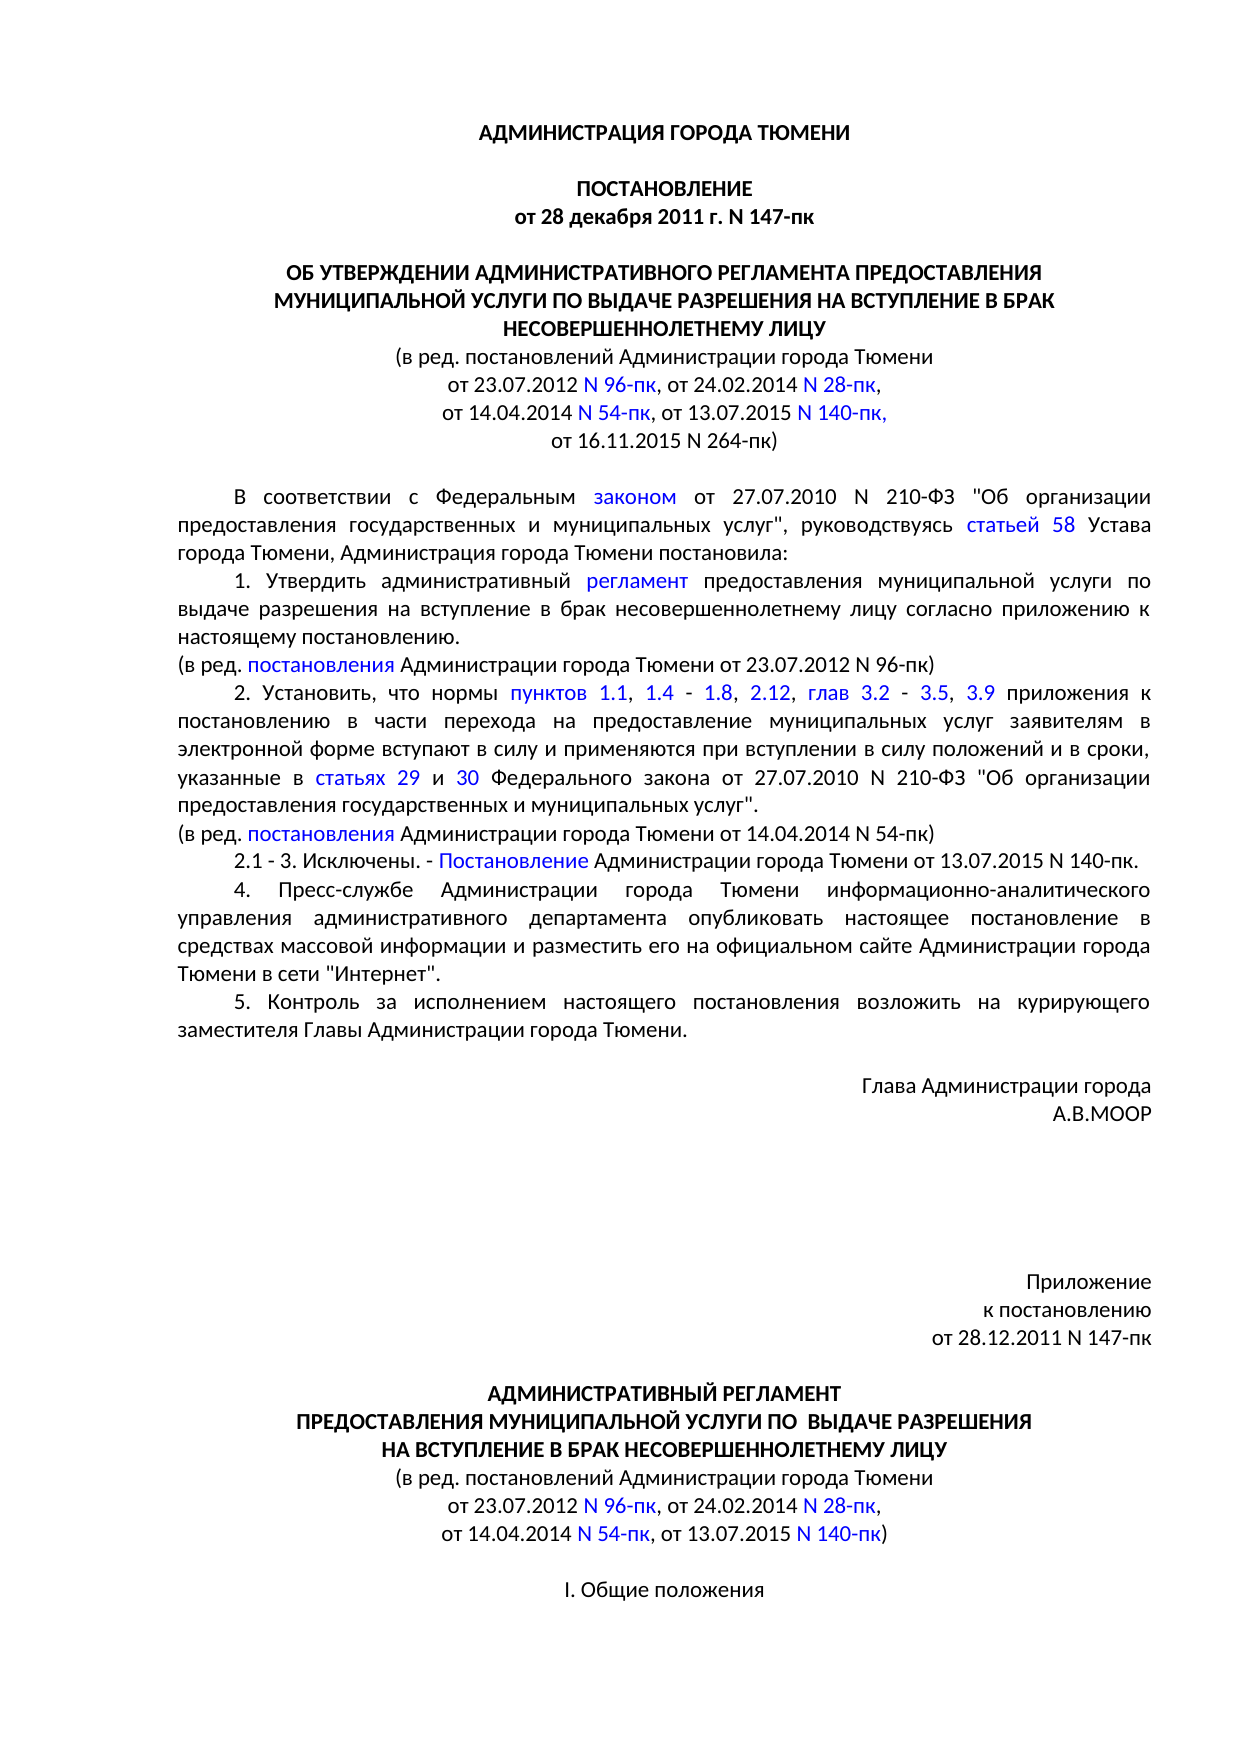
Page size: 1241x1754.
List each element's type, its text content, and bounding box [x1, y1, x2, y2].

text (в ред. постановления Администрации города Тюмени от 23.07.2012 N 96-пк) [177, 651, 1152, 678]
text 5. Контроль за исполнением настоящего постановления возложить на курирующего заместителя Главы Администрации города Тюмени. [177, 987, 1152, 1043]
text от 14.04.2014 N 54-пк, от 13.07.2015 N 140-пк, [177, 398, 1152, 426]
text А.В.МООР [177, 1099, 1152, 1127]
title АДМИНИСТРАТИВНЫЙ РЕГЛАМЕНТ [177, 1379, 1152, 1407]
title МУНИЦИПАЛЬНОЙ УСЛУГИ ПО ВЫДАЧЕ РАЗРЕШЕНИЯ НА ВСТУПЛЕНИЕ В БРАК НЕСОВЕРШЕННОЛЕТНЕМУ ЛИЦУ [177, 286, 1152, 342]
text от 14.04.2014 N 54-пк, от 13.07.2015 N 140-пк) [177, 1519, 1152, 1547]
title от 28 декабря 2011 г. N 147-пк [177, 202, 1152, 230]
text 2.1 - 3. Исключены. - Постановление Администрации города Тюмени от 13.07.2015 N 140-пк. [177, 847, 1152, 875]
text (в ред. постановлений Администрации города Тюмени [177, 342, 1152, 370]
text от 23.07.2012 N 96-пк, от 24.02.2014 N 28-пк, [177, 370, 1152, 398]
text (в ред. постановлений Администрации города Тюмени [177, 1463, 1152, 1491]
title ОБ УТВЕРЖДЕНИИ АДМИНИСТРАТИВНОГО РЕГЛАМЕНТА ПРЕДОСТАВЛЕНИЯ [177, 258, 1152, 286]
title ПОСТАНОВЛЕНИЕ [177, 174, 1152, 202]
text от 28.12.2011 N 147-пк [177, 1323, 1152, 1351]
text 4. Пресс-службе Администрации города Тюмени информационно-аналитического управления административного департамента опубликовать настоящее постановление в средствах массовой информации и разместить его на официальном сайте Администрации города Тюмени в сети "Интернет". [177, 875, 1152, 987]
text I. Общие положения [177, 1575, 1152, 1603]
text к постановлению [177, 1295, 1152, 1323]
text В соответствии с Федеральным законом от 27.07.2010 N 210-ФЗ "Об организации предоставления государственных и муниципальных услуг", руководствуясь статьей 58 Устава города Тюмени, Администрация города Тюмени постановила: [177, 482, 1152, 566]
text 2. Установить, что нормы пунктов 1.1, 1.4 - 1.8, 2.12, глав 3.2 - 3.5, 3.9 приложения к постановлению в части перехода на предоставление муниципальных услуг заявителям в электронной форме вступают в силу и применяются при вступлении в силу положений и в сроки, указанные в статьях 29 и 30 Федерального закона от 27.07.2010 N 210-ФЗ "Об организации предоставления государственных и муниципальных услуг". [177, 678, 1152, 819]
title АДМИНИСТРАЦИЯ ГОРОДА ТЮМЕНИ [177, 118, 1152, 146]
text Приложение [177, 1267, 1152, 1295]
text от 16.11.2015 N 264-пк) [177, 426, 1152, 454]
text Глава Администрации города [177, 1071, 1152, 1099]
text 1. Утвердить административный регламент предоставления муниципальной услуги по выдаче разрешения на вступление в брак несовершеннолетнему лицу согласно приложению к настоящему постановлению. [177, 566, 1152, 651]
title НА ВСТУПЛЕНИЕ В БРАК НЕСОВЕРШЕННОЛЕТНЕМУ ЛИЦУ [177, 1435, 1152, 1463]
text (в ред. постановления Администрации города Тюмени от 14.04.2014 N 54-пк) [177, 819, 1152, 847]
title ПРЕДОСТАВЛЕНИЯ МУНИЦИПАЛЬНОЙ УСЛУГИ ПО ВЫДАЧЕ РАЗРЕШЕНИЯ [177, 1407, 1152, 1435]
text от 23.07.2012 N 96-пк, от 24.02.2014 N 28-пк, [177, 1491, 1152, 1519]
